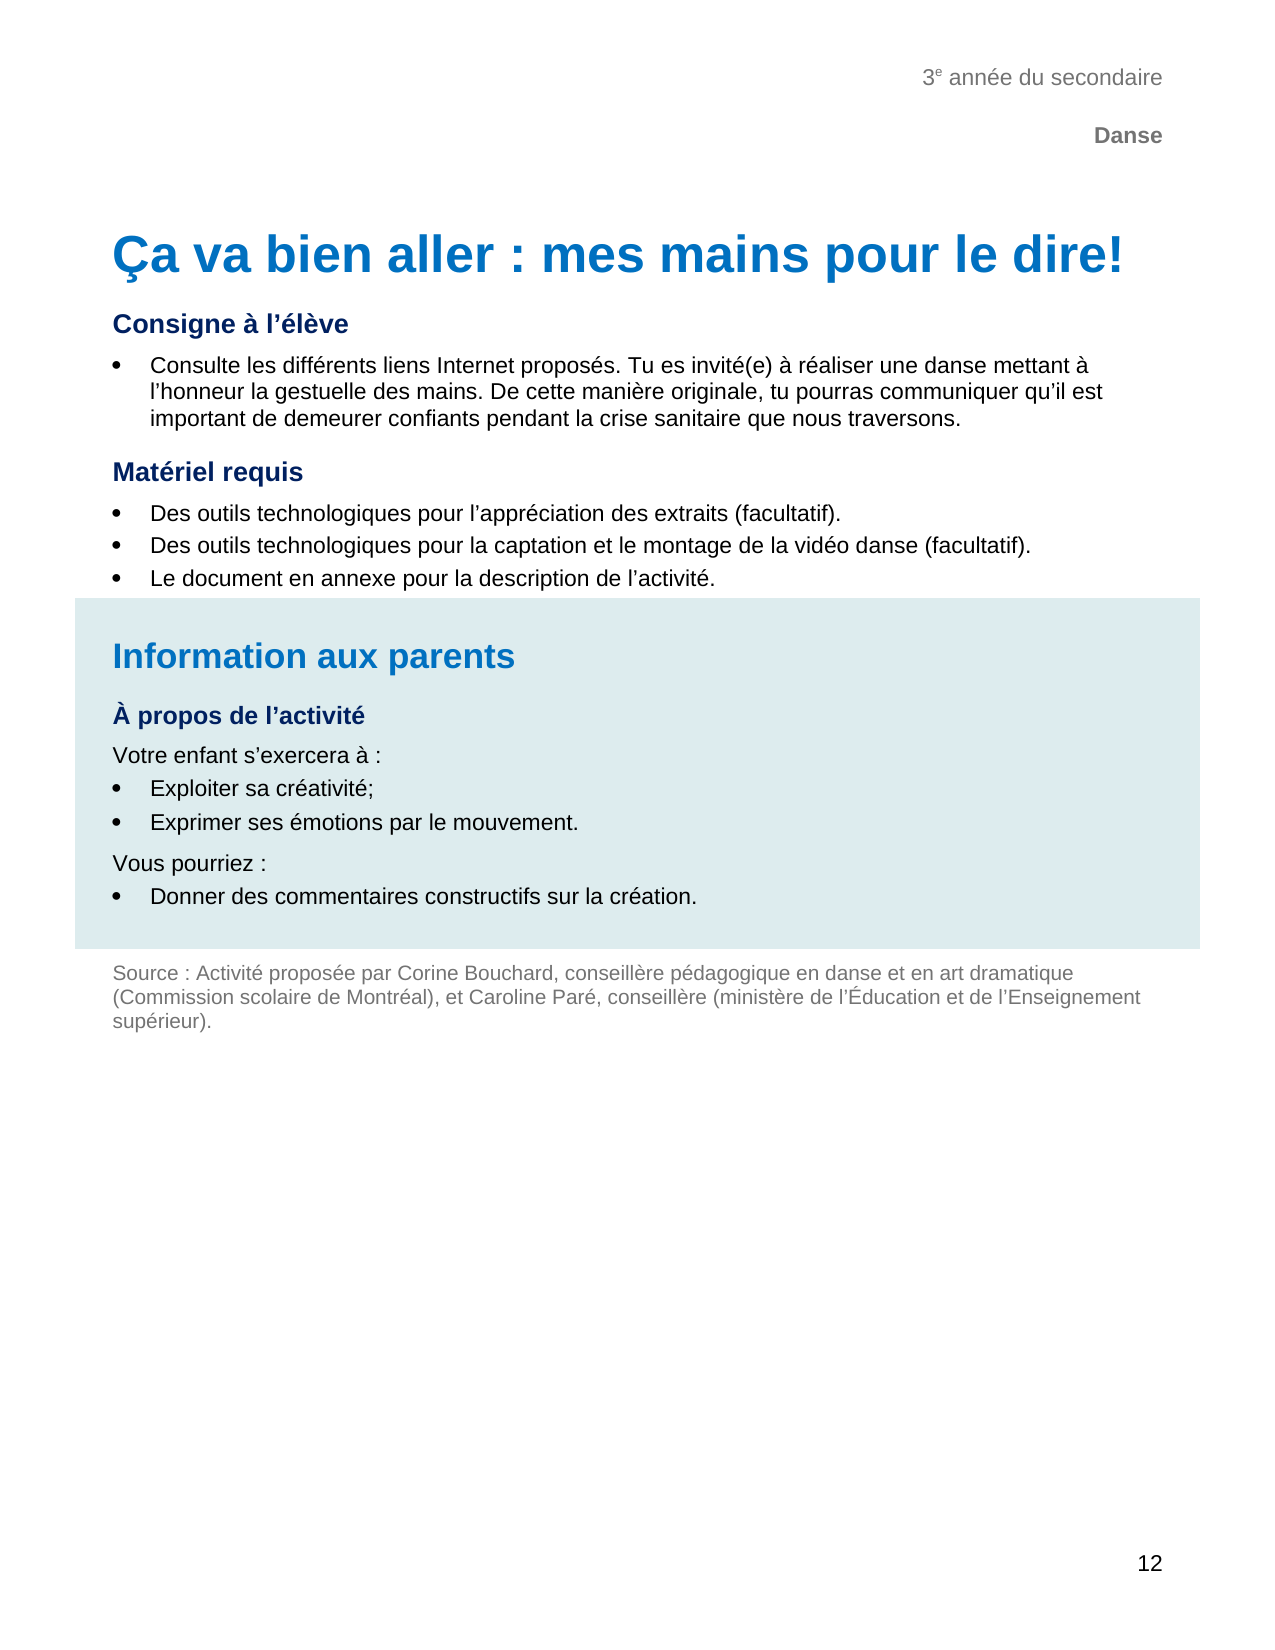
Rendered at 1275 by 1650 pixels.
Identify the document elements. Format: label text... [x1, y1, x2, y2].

text Source : Activité proposée par Corine Bouchard, conseillère pédagogique en danse et en art dramatique (Commission scolaire de Montréal), et Caroline Paré, conseillère (ministère de l’Éducation et de l’Enseignement supérieur). [112, 961, 1162, 1033]
text Danse [112, 122, 1162, 148]
list Consulte les différents liens Internet proposés. Tu es invité(e) à réaliser une danse mettant à l’honneur la gestuelle des mains. De cette manière originale, tu pourras communiquer qu’il est important de demeurer confiants pendant la crise sanitaire que nous traversons. [112, 352, 1162, 431]
list Le document en annexe pour la description de l’activité. [112, 565, 1162, 591]
list Des outils technologiques pour la captation et le montage de la vidéo danse (facultatif). [112, 532, 1162, 559]
text Consigne à l’élève [112, 308, 1162, 339]
text Ça va bien aller : mes mains pour le dire! [112, 223, 1162, 283]
list Des outils technologiques pour l’appréciation des extraits (facultatif). [112, 500, 1162, 526]
text Matériel requis [112, 456, 1083, 487]
table_header Information aux parents À propos de l’activité Votre enfant s’exercera à : Exploiter sa créativité; Exprimer ses émotions par le mouvement. Vous pourriez : Donner des commentaires constructifs sur la création. [75, 598, 1200, 949]
